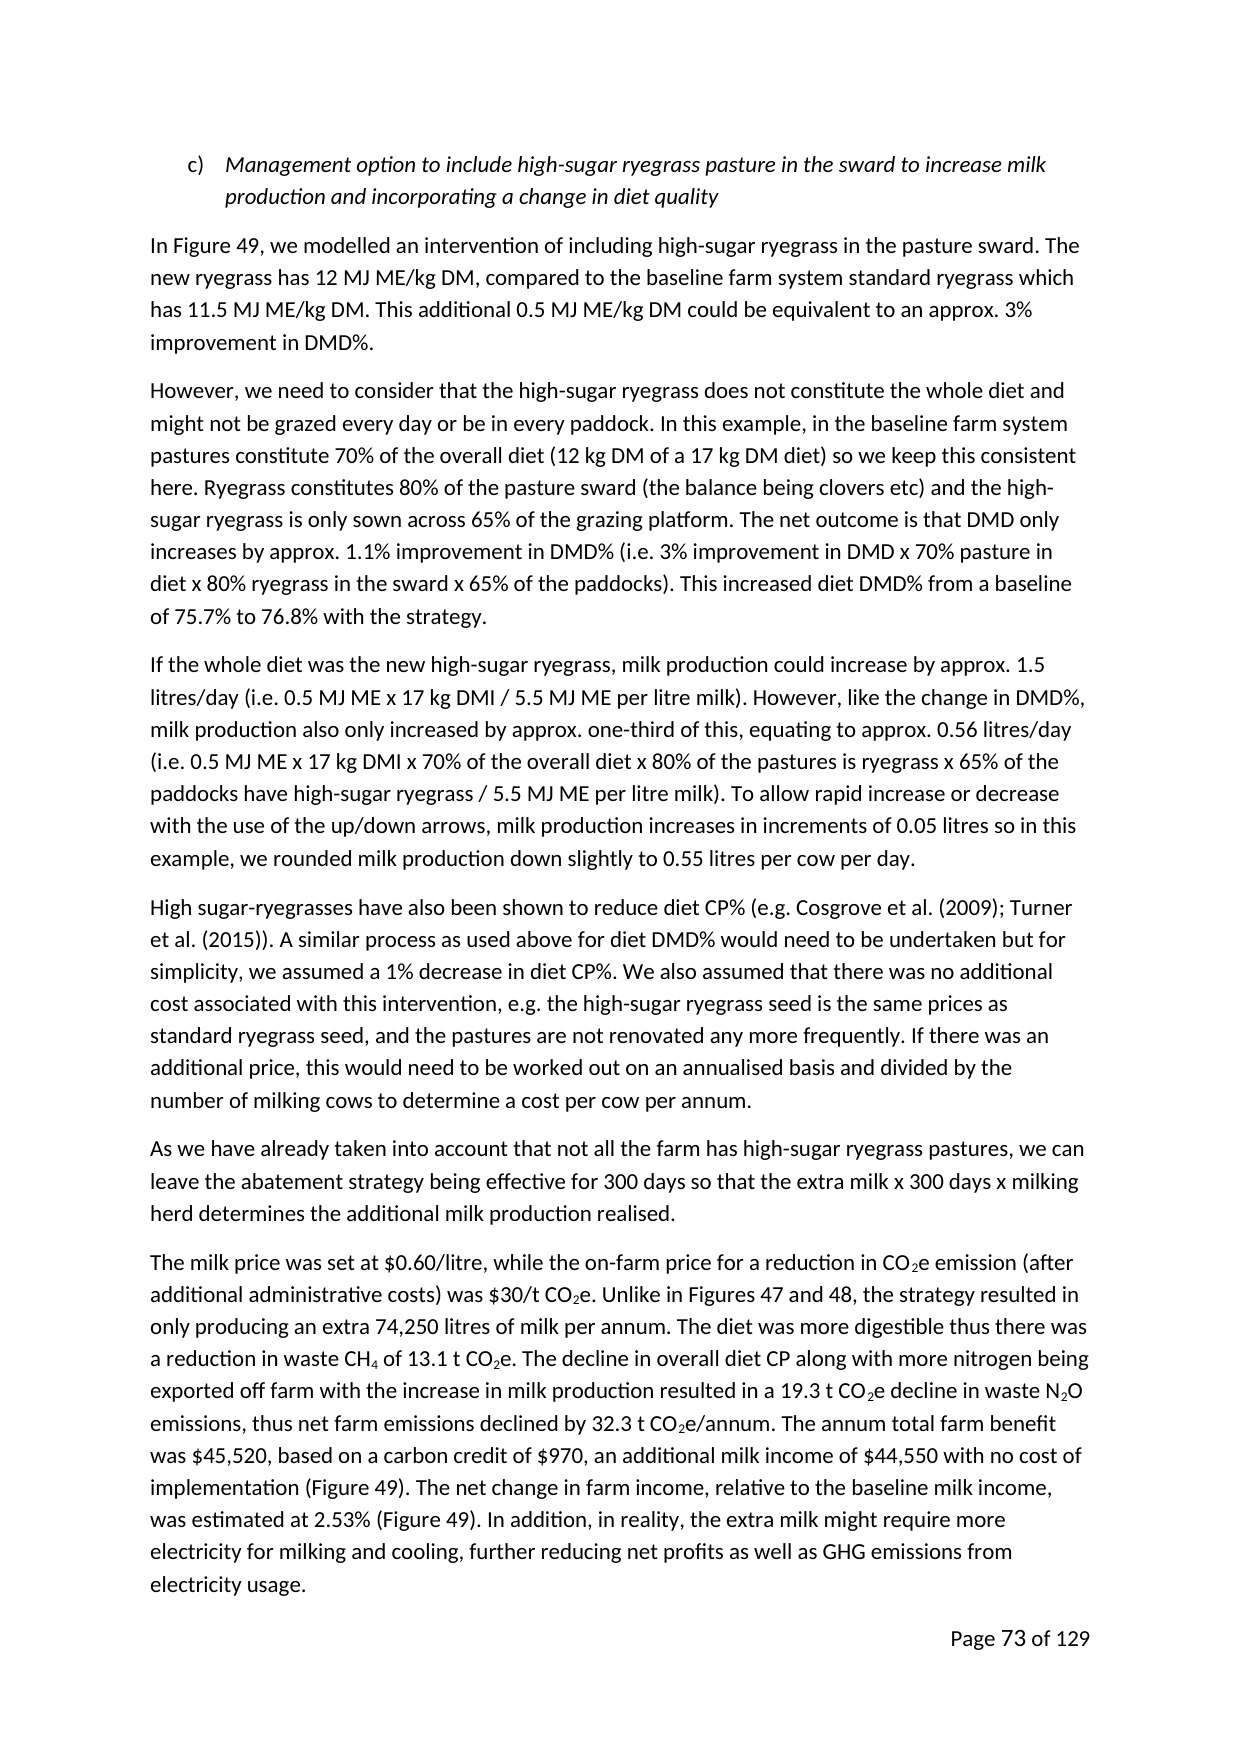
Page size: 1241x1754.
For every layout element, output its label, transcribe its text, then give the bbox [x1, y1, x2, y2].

text In Figure 49, we modelled an intervention of including high-sugar ryegrass in the pasture sward. The new ryegrass has 12 MJ ME/kg DM, compared to the baseline farm system standard ryegrass which has 11.5 MJ ME/kg DM. This additional 0.5 MJ ME/kg DM could be equivalent to an approx. 3% improvement in DMD%. [150, 231, 1090, 356]
text However, we need to consider that the high-sugar ryegrass does not constitute the whole diet and might not be grazed every day or be in every paddock. In this example, in the baseline farm system pastures constitute 70% of the overall diet (12 kg DM of a 17 kg DM diet) so we keep this consistent here. Ryegrass constitutes 80% of the pasture sward (the balance being clovers etc) and the high-sugar ryegrass is only sown across 65% of the grazing platform. The net outcome is that DMD only increases by approx. 1.1% improvement in DMD% (i.e. 3% improvement in DMD x 70% pasture in diet x 80% ryegrass in the sward x 65% of the paddocks). This increased diet DMD% from a baseline of 75.7% to 76.8% with the strategy. [150, 376, 1090, 630]
text The milk price was set at $0.60/litre, while the on-farm price for a reduction in CO2e emission (after additional administrative costs) was $30/t CO2e. Unlike in Figures 47 and 48, the strategy resulted in only producing an extra 74,250 litres of milk per annum. The diet was more digestible thus there was a reduction in waste CH4 of 13.1 t CO2e. The decline in overall diet CP along with more nitrogen being exported off farm with the increase in milk production resulted in a 19.3 t CO2e decline in waste N2O emissions, thus net farm emissions declined by 32.3 t CO2e/annum. The annum total farm benefit was $45,520, based on a carbon credit of $970, an additional milk income of $44,550 with no cost of implementation (Figure 49). The net change in farm income, relative to the baseline milk income, was estimated at 2.53% (Figure 49). In addition, in reality, the extra milk might require more electricity for milking and cooling, further reducing net profits as well as GHG emissions from electricity usage. [150, 1248, 1090, 1598]
text As we have already taken into account that not all the farm has high-sugar ryegrass pastures, we can leave the abatement strategy being effective for 300 days so that the extra milk x 300 days x milking herd determines the additional milk production realised. [150, 1134, 1090, 1227]
text If the whole diet was the new high-sugar ryegrass, milk production could increase by approx. 1.5 litres/day (i.e. 0.5 MJ ME x 17 kg DMI / 5.5 MJ ME per litre milk). However, like the change in DMD%, milk production also only increased by approx. one-third of this, equating to approx. 0.56 litres/day (i.e. 0.5 MJ ME x 17 kg DMI x 70% of the overall diet x 80% of the pastures is ryegrass x 65% of the paddocks have high-sugar ryegrass / 5.5 MJ ME per litre milk). To allow rapid increase or decrease with the use of the up/down arrows, milk production increases in increments of 0.05 litres so in this example, we rounded milk production down slightly to 0.55 litres per cow per day. [150, 651, 1090, 872]
text High sugar-ryegrasses have also been shown to reduce diet CP% (e.g. Cosgrove et al. (2009); Turner et al. (2015)). A similar process as used above for diet DMD% would need to be undertaken but for simplicity, we assumed a 1% decrease in diet CP%. We also assumed that there was no additional cost associated with this intervention, e.g. the high-sugar ryegrass seed is the same prices as standard ryegrass seed, and the pastures are not renovated any more frequently. If there was an additional price, this would need to be worked out on an annualised basis and divided by the number of milking cows to determine a cost per cow per annum. [150, 893, 1090, 1114]
list Management option to include high-sugar ryegrass pasture in the sward to increase milk production and incorporating a change in diet quality [187, 150, 1090, 210]
